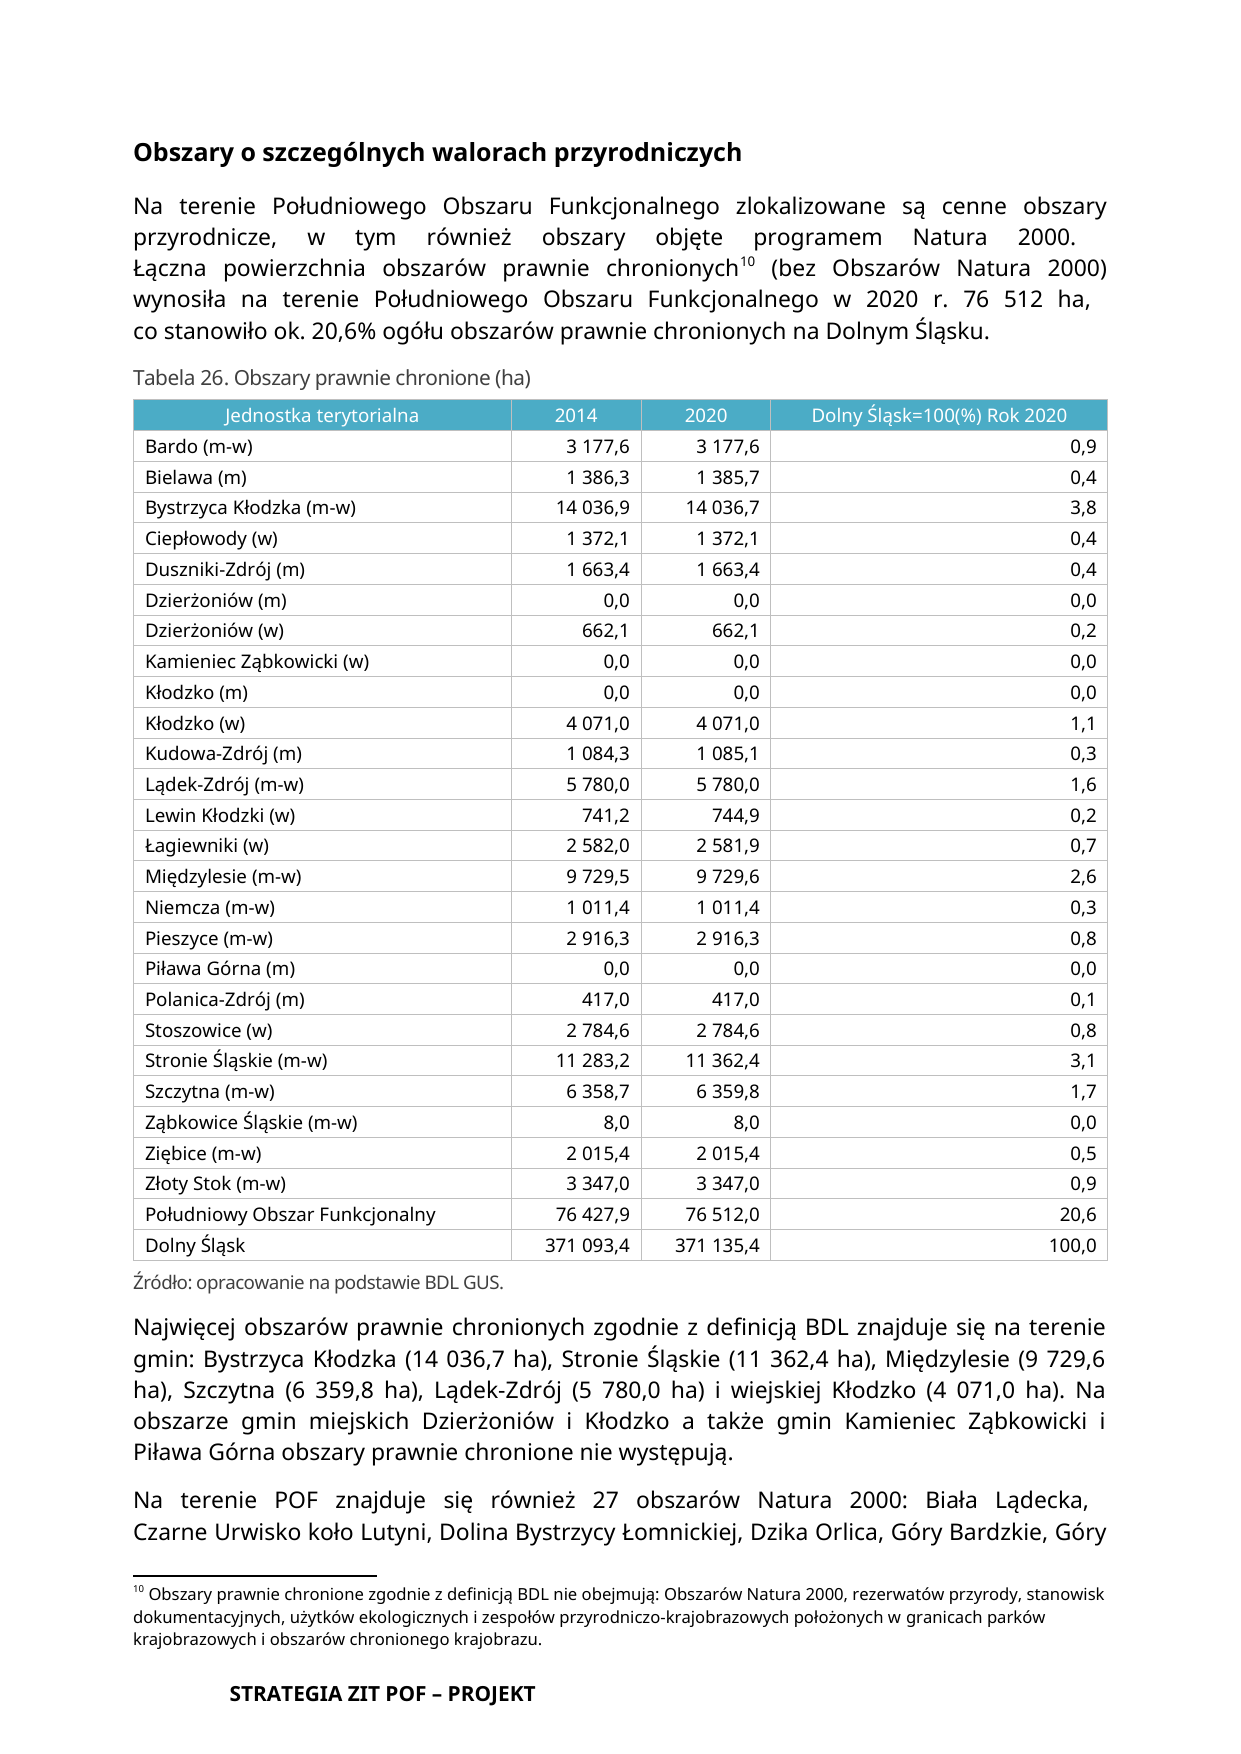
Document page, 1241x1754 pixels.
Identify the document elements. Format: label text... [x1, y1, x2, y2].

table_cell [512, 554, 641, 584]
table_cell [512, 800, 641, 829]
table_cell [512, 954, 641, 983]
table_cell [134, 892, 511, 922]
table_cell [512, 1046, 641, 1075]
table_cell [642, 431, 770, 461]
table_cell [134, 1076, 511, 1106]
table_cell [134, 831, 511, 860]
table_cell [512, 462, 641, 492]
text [133, 1484, 1107, 1547]
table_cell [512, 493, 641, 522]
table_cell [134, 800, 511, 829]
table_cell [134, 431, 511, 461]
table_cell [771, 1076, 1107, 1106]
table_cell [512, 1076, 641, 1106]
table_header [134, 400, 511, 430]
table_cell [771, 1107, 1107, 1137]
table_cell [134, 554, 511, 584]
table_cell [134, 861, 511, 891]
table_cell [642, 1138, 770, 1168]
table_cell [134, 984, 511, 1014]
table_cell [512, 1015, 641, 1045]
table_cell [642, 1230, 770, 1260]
text Na terenie Południowego Obszaru Funkcjonalnego zlokalizowane są cenne obszary przyrodnicze, w tym również obszary objęte programem Natura 2000. Łączna powierzchnia obszarów prawnie chronionych (bez Obszarów Natura 2000) wynosiła na terenie Południowego Obszaru Funkcjonalnego w 2020 r. 76 512 ha, co stanowiło ok. 20,6% ogółu obszarów prawnie chronionych na Dolnym Śląsku. [133, 190, 1107, 346]
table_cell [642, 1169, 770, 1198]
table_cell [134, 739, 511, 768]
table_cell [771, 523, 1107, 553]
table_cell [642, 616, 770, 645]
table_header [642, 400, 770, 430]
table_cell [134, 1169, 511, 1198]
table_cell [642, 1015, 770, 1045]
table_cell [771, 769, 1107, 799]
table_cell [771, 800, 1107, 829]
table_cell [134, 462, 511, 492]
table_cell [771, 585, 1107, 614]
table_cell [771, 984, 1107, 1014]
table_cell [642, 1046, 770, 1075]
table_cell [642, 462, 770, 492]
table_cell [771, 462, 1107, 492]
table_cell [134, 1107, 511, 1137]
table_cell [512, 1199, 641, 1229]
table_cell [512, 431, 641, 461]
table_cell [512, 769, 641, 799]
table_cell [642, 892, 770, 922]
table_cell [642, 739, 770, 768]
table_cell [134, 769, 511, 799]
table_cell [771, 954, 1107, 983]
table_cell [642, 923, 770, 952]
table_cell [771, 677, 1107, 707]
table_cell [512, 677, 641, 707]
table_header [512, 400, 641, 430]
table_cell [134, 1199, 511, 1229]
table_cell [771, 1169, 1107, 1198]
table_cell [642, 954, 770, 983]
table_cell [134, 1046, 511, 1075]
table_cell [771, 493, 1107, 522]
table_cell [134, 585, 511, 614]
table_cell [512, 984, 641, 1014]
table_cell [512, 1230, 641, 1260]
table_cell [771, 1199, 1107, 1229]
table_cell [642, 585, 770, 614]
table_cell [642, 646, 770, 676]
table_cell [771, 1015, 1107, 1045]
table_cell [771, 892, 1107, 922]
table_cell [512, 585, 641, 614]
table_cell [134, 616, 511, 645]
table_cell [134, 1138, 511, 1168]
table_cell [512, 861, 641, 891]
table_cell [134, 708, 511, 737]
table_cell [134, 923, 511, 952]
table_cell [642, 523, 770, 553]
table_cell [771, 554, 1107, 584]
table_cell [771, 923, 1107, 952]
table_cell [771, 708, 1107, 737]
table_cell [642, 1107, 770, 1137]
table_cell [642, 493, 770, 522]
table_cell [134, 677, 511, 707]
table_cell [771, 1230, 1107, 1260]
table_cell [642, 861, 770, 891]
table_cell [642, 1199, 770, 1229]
text Źródło: opracowanie na podstawie BDL GUS. [133, 1269, 1107, 1295]
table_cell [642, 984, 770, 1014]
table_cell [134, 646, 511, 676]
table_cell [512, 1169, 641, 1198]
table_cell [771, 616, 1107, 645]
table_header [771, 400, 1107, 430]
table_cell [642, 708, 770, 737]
text Tabela . Obszary prawnie chronione (ha) [133, 363, 1107, 391]
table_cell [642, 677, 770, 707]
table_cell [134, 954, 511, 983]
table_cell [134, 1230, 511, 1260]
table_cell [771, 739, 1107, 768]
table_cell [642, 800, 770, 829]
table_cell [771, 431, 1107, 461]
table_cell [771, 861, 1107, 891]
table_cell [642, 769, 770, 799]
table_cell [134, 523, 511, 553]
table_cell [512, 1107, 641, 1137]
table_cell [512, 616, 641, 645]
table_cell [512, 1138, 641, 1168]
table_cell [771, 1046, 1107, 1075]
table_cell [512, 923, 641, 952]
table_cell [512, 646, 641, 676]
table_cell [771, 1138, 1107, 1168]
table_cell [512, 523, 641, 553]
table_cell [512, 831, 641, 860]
text Najwięcej obszarów prawnie chronionych zgodnie z definicją BDL znajduje się na terenie gmin: Bystrzyca Kłodzka (14 036,7 ha), Stronie Śląskie (11 362,4 ha), Międzylesie (9 729,6 ha), Szczytna (6 359,8 ha), Lądek-Zdrój (5 780,0 ha) i wiejskiej Kłodzko (4 071,0 ha). Na obszarze gmin miejskich Dzierżoniów i Kłodzko a także gmin Kamieniec Ząbkowicki i Piława Górna obszary prawnie chronione nie występują. [133, 1311, 1107, 1468]
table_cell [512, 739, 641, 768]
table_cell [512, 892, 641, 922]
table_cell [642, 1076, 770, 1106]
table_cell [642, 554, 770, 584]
text Obszary o szczególnych walorach przyrodniczych [133, 135, 1107, 169]
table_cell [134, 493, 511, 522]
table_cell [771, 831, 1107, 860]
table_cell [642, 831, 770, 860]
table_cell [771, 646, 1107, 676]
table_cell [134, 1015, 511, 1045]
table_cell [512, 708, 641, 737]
